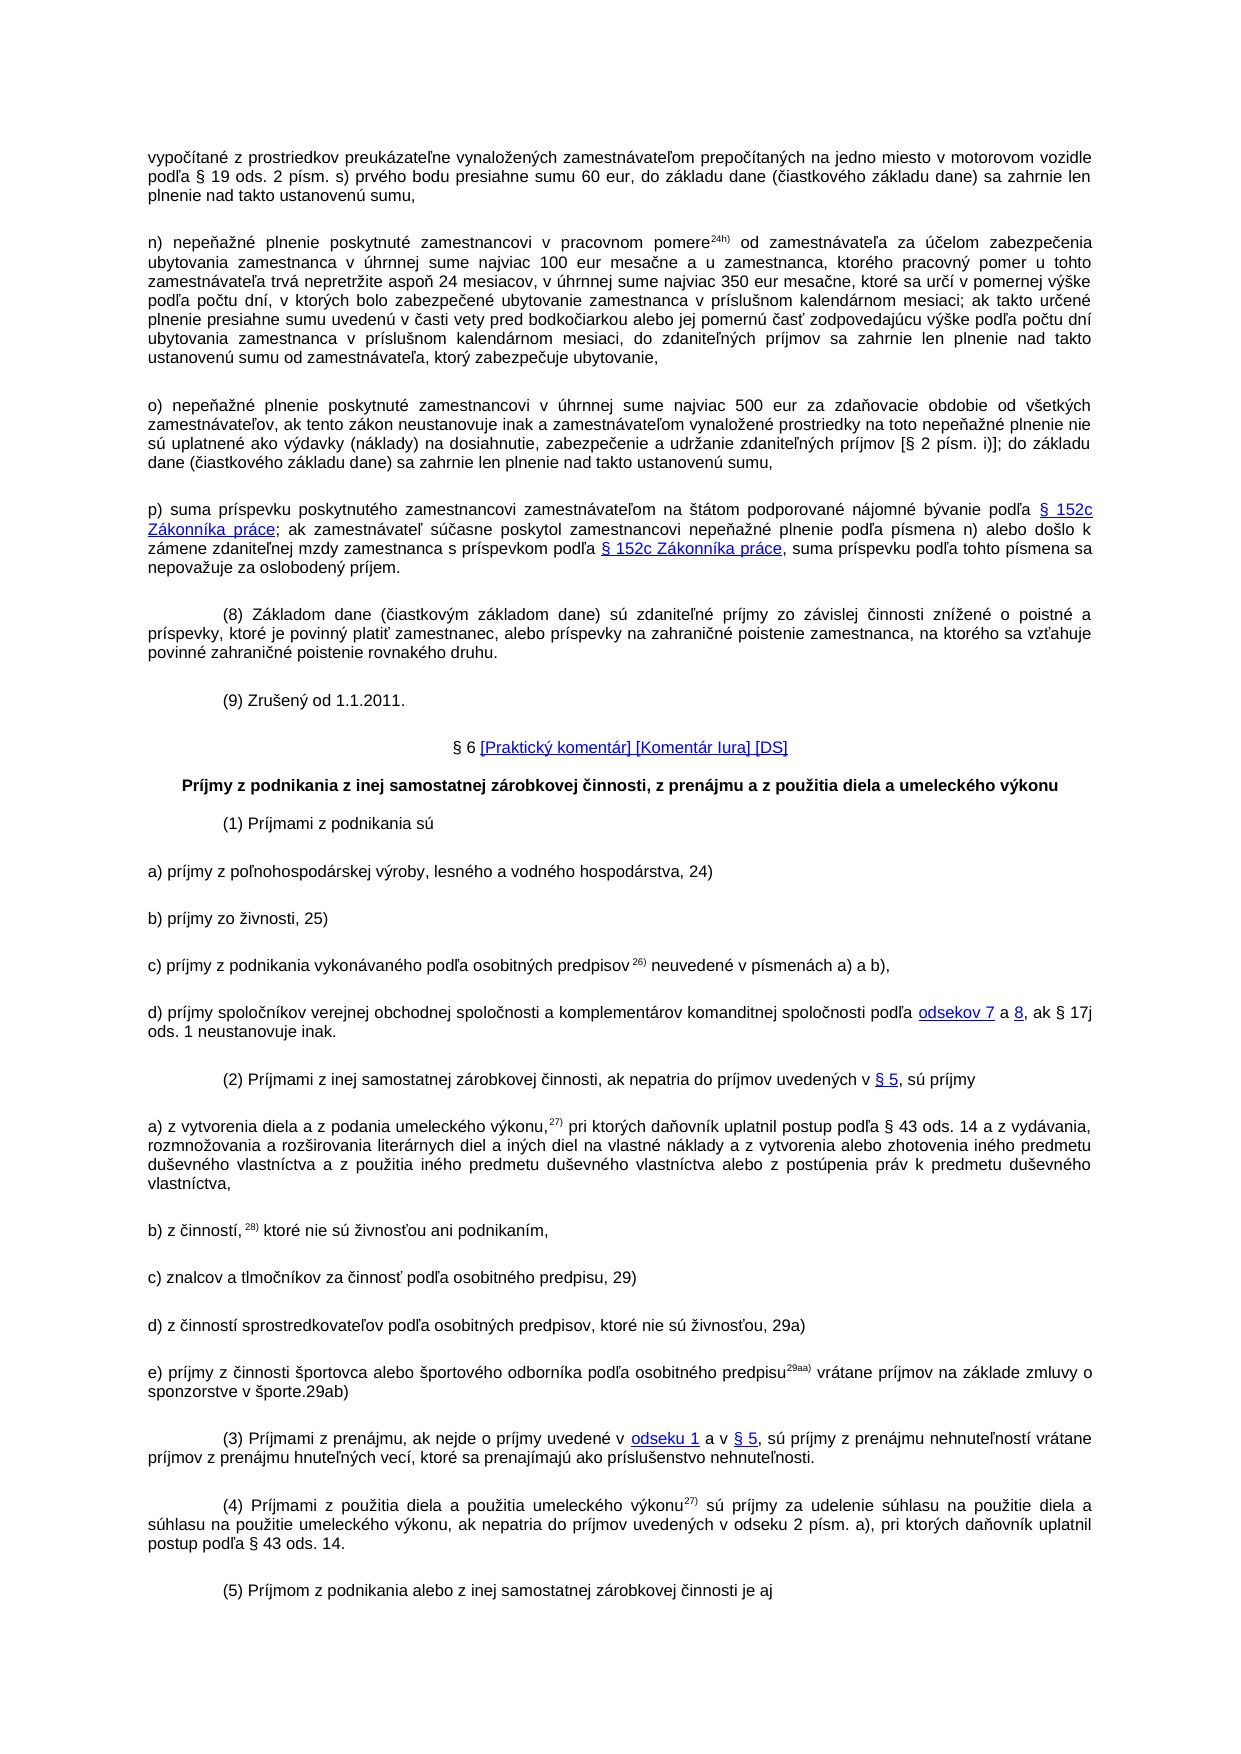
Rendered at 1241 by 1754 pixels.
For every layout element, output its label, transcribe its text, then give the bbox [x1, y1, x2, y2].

text (3) Príjmami z prenájmu, ak nejde o príjmy uvedené v odseku 1 a v § 5, sú príjmy z prenájmu nehnuteľností vrátane príjmov z prenájmu hnuteľných vecí, ktoré sa prenajímajú ako príslušenstvo nehnuteľnosti. [148, 1429, 1092, 1467]
text § 6 [Praktický komentár] [Komentár Iura] [DS] [148, 737, 1092, 757]
text e) príjmy z činnosti športovca alebo športového odborníka podľa osobitného predpisu29aa) vrátane príjmov na základe zmluvy o sponzorstve v športe.29ab) [148, 1363, 1092, 1401]
text a) z vytvorenia diela a z podania umeleckého výkonu,27) pri ktorých daňovník uplatnil postup podľa § 43 ods. 14 a z vydávania, rozmnožovania a rozširovania literárnych diel a iných diel na vlastné náklady a z vytvorenia alebo zhotovenia iného predmetu duševného vlastníctva a z použitia iného predmetu duševného vlastníctva alebo z postúpenia práv k predmetu duševného vlastníctva, [148, 1116, 1092, 1193]
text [148, 148, 1092, 205]
text c) znalcov a tlmočníkov za činnosť podľa osobitného predpisu, 29) [148, 1268, 1092, 1287]
text d) príjmy spoločníkov verejnej obchodnej spoločnosti a komplementárov komanditnej spoločnosti podľa odsekov 7 a 8, ak § 17j ods. 1 neustanovuje inak. [148, 1003, 1092, 1041]
text c) príjmy z podnikania vykonávaného podľa osobitných predpisov 26) neuvedené v písmenách a) a b), [148, 956, 1092, 975]
text (2) Príjmami z inej samostatnej zárobkovej činnosti, ak nepatria do príjmov uvedených v § 5, sú príjmy [148, 1069, 1092, 1088]
text a) príjmy z poľnohospodárskej výroby, lesného a vodného hospodárstva, 24) [148, 861, 1092, 881]
text b) príjmy zo živnosti, 25) [148, 908, 1092, 928]
text (4) Príjmami z použitia diela a použitia umeleckého výkonu27) sú príjmy za udelenie súhlasu na použitie diela a súhlasu na použitie umeleckého výkonu, ak nepatria do príjmov uvedených v odseku 2 písm. a), pri ktorých daňovník uplatnil postup podľa § 43 ods. 14. [148, 1495, 1092, 1553]
text d) z činností sprostredkovateľov podľa osobitných predpisov, ktoré nie sú živnosťou, 29a) [148, 1316, 1092, 1335]
text (1) Príjmami z podnikania sú [148, 814, 1092, 833]
text o) nepeňažné plnenie poskytnuté zamestnancovi v úhrnnej sume najviac 500 eur za zdaňovacie obdobie od všetkých zamestnávateľov, ak tento zákon neustanovuje inak a zamestnávateľom vynaložené prostriedky na toto nepeňažné plnenie nie sú uplatnené ako výdavky (náklady) na dosiahnutie, zabezpečenie a udržanie zdaniteľných príjmov [§ 2 písm. i)]; do základu dane (čiastkového základu dane) sa zahrnie len plnenie nad takto ustanovenú sumu, [148, 395, 1092, 472]
text (5) Príjmom z podnikania alebo z inej samostatnej zárobkovej činnosti je aj [148, 1581, 1092, 1600]
text Príjmy z podnikania z inej samostatnej zárobkovej činnosti, z prenájmu a z použitia diela a umeleckého výkonu [148, 776, 1092, 795]
text n) nepeňažné plnenie poskytnuté zamestnancovi v pracovnom pomere24h) od zamestnávateľa za účelom zabezpečenia ubytovania zamestnanca v úhrnnej sume najviac 100 eur mesačne a u zamestnanca, ktorého pracovný pomer u tohto zamestnávateľa trvá nepretržite aspoň 24 mesiacov, v úhrnnej sume najviac 350 eur mesačne, ktoré sa určí v pomernej výške podľa počtu dní, v ktorých bolo zabezpečené ubytovanie zamestnanca v príslušnom kalendárnom mesiaci; ak takto určené plnenie presiahne sumu uvedenú v časti vety pred bodkočiarkou alebo jej pomernú časť zodpovedajúcu výške podľa počtu dní ubytovania zamestnanca v príslušnom kalendárnom mesiaci, do zdaniteľných príjmov sa zahrnie len plnenie nad takto ustanovenú sumu od zamestnávateľa, ktorý zabezpečuje ubytovanie, [148, 233, 1092, 367]
text (8) Základom dane (čiastkovým základom dane) sú zdaniteľné príjmy zo závislej činnosti znížené o poistné a príspevky, ktoré je povinný platiť zamestnanec, alebo príspevky na zahraničné poistenie zamestnanca, na ktorého sa vzťahuje povinné zahraničné poistenie rovnakého druhu. [148, 605, 1092, 662]
text (9) Zrušený od 1.1.2011. [148, 690, 1092, 709]
text b) z činností, 28) ktoré nie sú živnosťou ani podnikaním, [148, 1221, 1092, 1240]
text p) suma príspevku poskytnutého zamestnancovi zamestnávateľom na štátom podporované nájomné bývanie podľa § 152c Zákonníka práce; ak zamestnávateľ súčasne poskytol zamestnancovi nepeňažné plnenie podľa písmena n) alebo došlo k zámene zdaniteľnej mzdy zamestnanca s príspevkom podľa § 152c Zákonníka práce, suma príspevku podľa tohto písmena sa nepovažuje za oslobodený príjem. [148, 500, 1092, 577]
